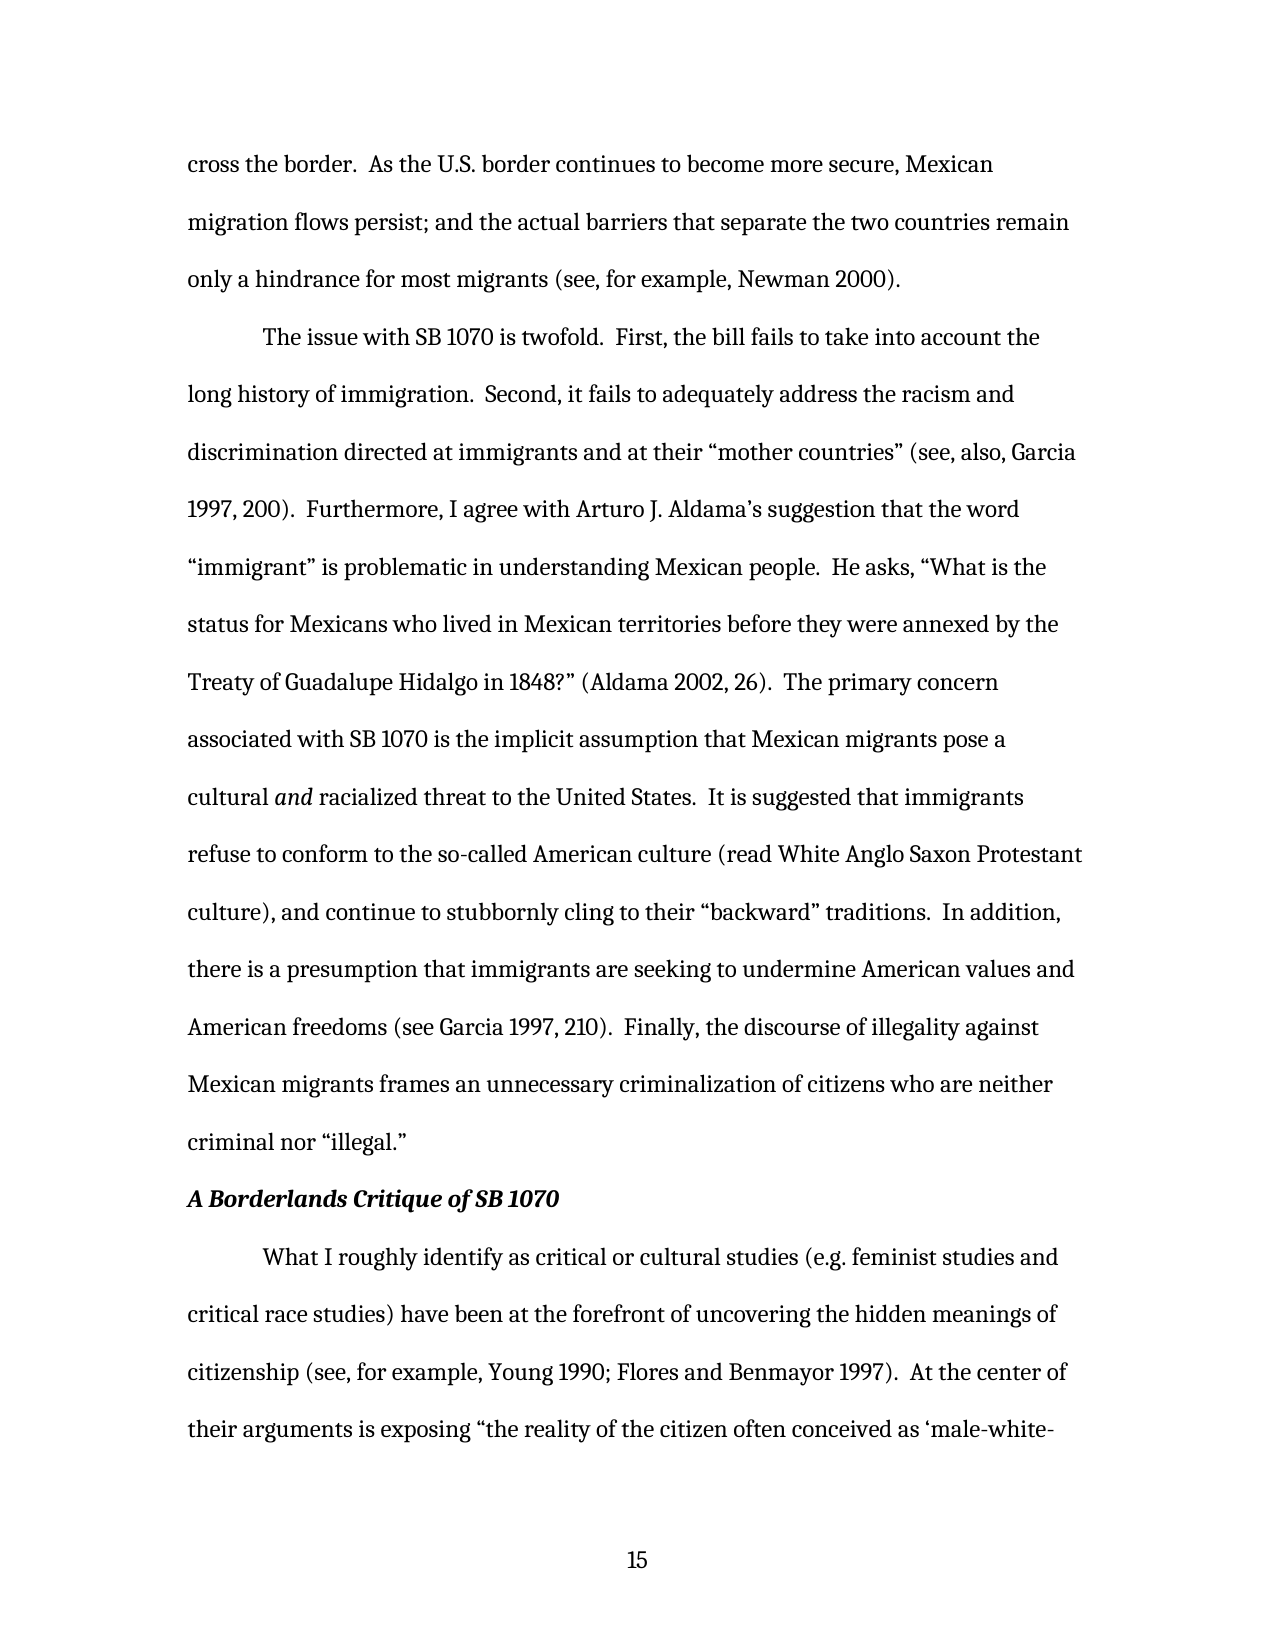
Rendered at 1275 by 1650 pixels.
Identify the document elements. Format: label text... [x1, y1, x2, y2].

text The issue with SB 1070 is twofold. First, the bill fails to take into account the long history of immigration. Second, it fails to adequately address the racism and discrimination directed at immigrants and at their “mother countries” (see, also, Garcia 1997, 200). Furthermore, I agree with Arturo J. Aldama’s suggestion that the word “immigrant” is problematic in understanding Mexican people. He asks, “What is the status for Mexicans who lived in Mexican territories before they were annexed by the Treaty of Guadalupe Hidalgo in 1848?” (Aldama 2002, 26). The primary concern associated with SB 1070 is the implicit assumption that Mexican migrants pose a cultural and racialized threat to the United States. It is suggested that immigrants refuse to conform to the so-called American culture (read White Anglo Saxon Protestant culture), and continue to stubbornly cling to their “backward” traditions. In addition, there is a presumption that immigrants are seeking to undermine American values and American freedoms (see Garcia 1997, 210). Finally, the discourse of illegality against Mexican migrants frames an unnecessary criminalization of citizens who are neither criminal nor “illegal.” [187, 322, 1087, 1156]
text A Borderlands Critique of SB 1070 [187, 1185, 1087, 1214]
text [187, 150, 1087, 294]
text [187, 1242, 1087, 1444]
